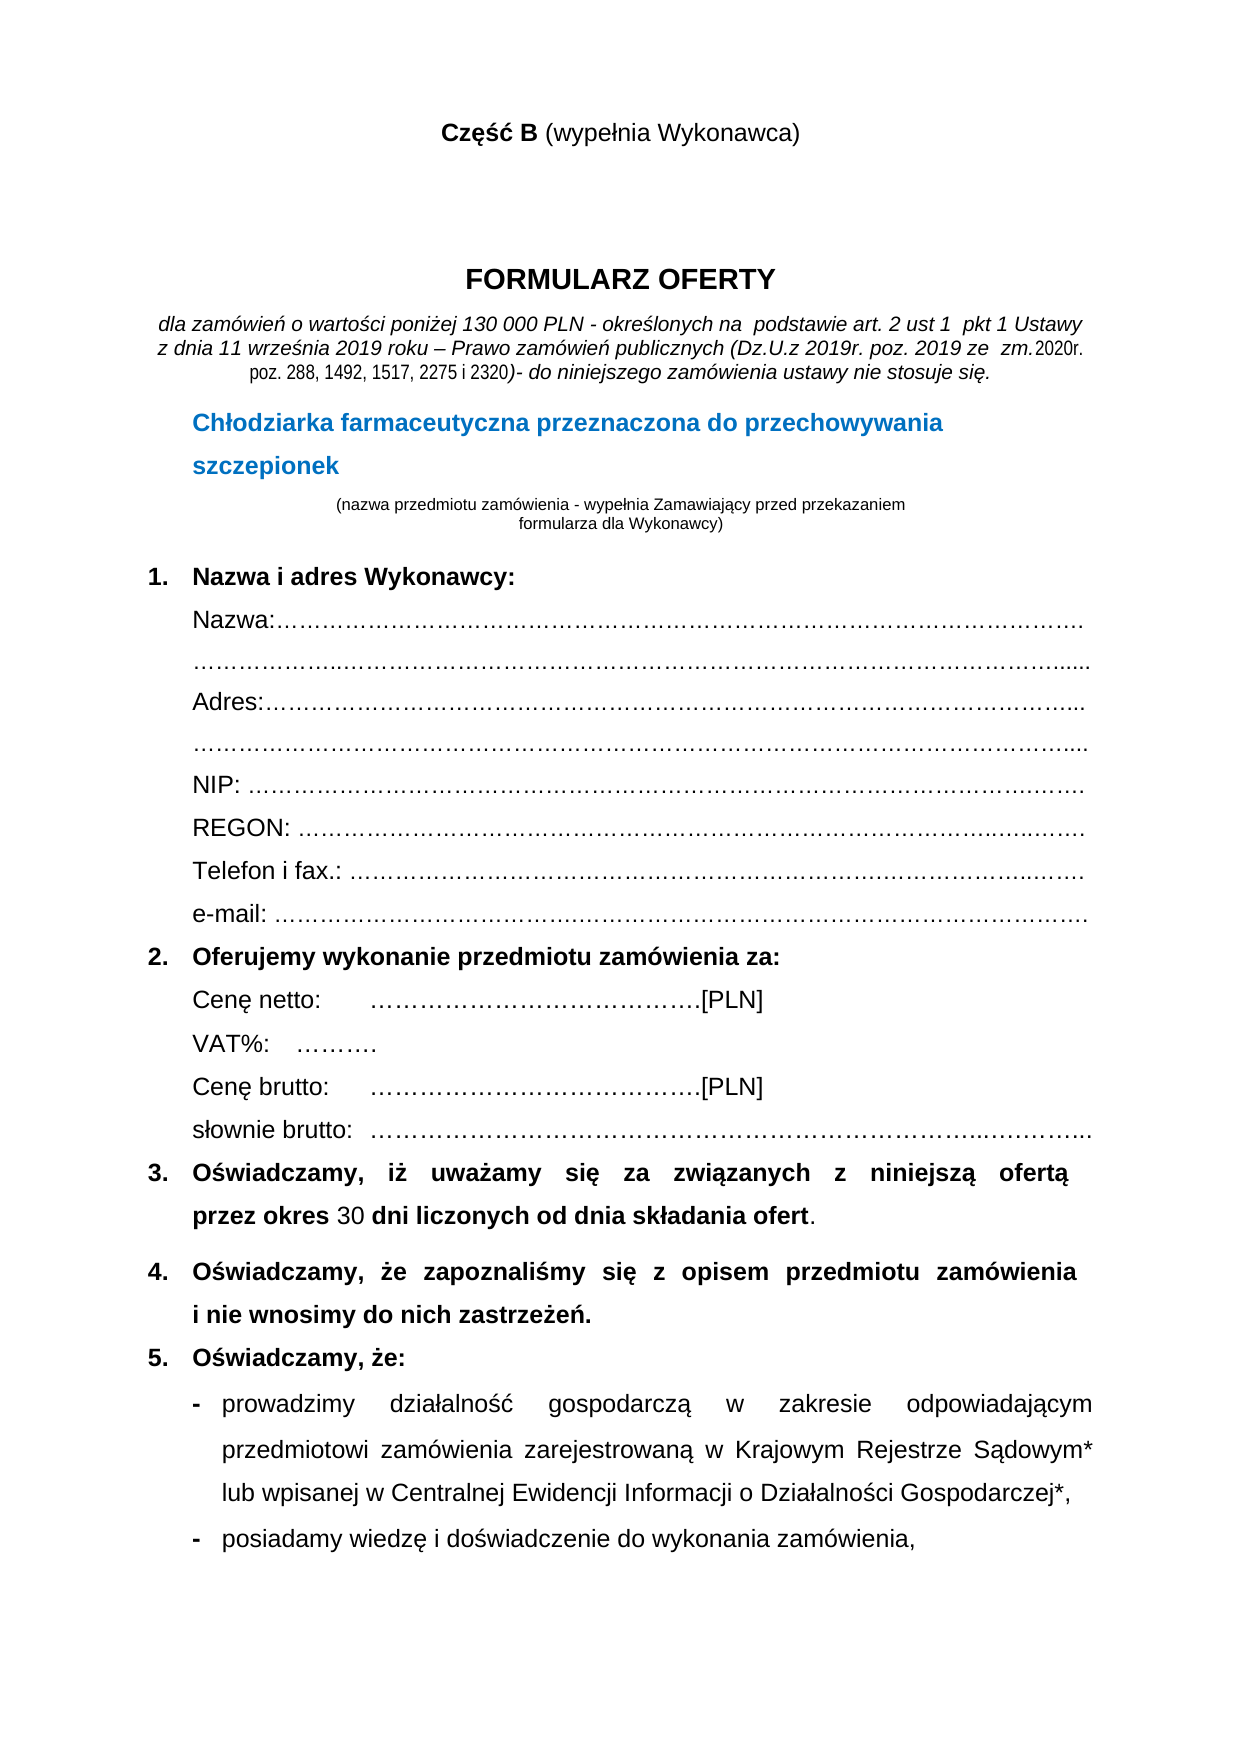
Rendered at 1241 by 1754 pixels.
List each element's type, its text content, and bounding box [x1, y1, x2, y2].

text e-mail: ………………………………….…………………………………………………………. [148, 899, 1094, 928]
text słownie brutto: ………………………………………………………………...….……... [192, 1115, 1094, 1144]
list Oświadczamy, że: [148, 1343, 1094, 1372]
text FORMULARZ OFERTY [148, 262, 1094, 295]
text …………………………………………………………………………………………………….... [148, 730, 1094, 757]
text Cenę netto: ………………………………….[PLN] [192, 986, 1094, 1014]
list posiadamy wiedzę i doświadczenie do wykonania zamówienia, [192, 1521, 1094, 1555]
text Chłodziarka farmaceutyczna przeznaczona do przechowywania szczepionek [192, 408, 1094, 480]
text Nazwa:……………………………………………………………………………………………. [148, 605, 1094, 633]
text (nazwa przedmiotu zamówienia - wypełnia Zamawiający przed przekazaniem formularza dla Wykonawcy) [148, 494, 1094, 533]
text ………………..…………………………………………………………………………………...... [148, 648, 1094, 674]
list Nazwa i adres Wykonawcy: [148, 562, 1094, 590]
list Oświadczamy, iż uważamy się za związanych z niniejszą ofertą przez okres 30 dni liczonych od dnia składania ofert. [148, 1158, 1094, 1230]
text Część B (wypełnia Wykonawca) [148, 118, 1094, 147]
text Cenę brutto: ………………………………….[PLN] [192, 1072, 1094, 1101]
text REGON: ………………………………………………………………………………..…..……. [148, 813, 1094, 842]
text Telefon i fax.: …………………………………………………………….………………..……. [148, 856, 1094, 885]
text Adres:……………………………………………………………………………………………... [148, 687, 1094, 716]
list prowadzimy działalność gospodarczą w zakresie odpowiadającym przedmiotowi zamówienia zarejestrowaną w Krajowym Rejestrze Sądowym* lub wpisanej w Centralnej Ewidencji Informacji o Działalności Gospodarczej*, [192, 1386, 1094, 1506]
list Oświadczamy, że zapoznaliśmy się z opisem przedmiotu zamówienia i nie wnosimy do nich zastrzeżeń. [148, 1257, 1094, 1329]
text NIP: ………………………………………………………………………………………….……. [148, 770, 1094, 799]
text VAT%: ………. [192, 1029, 1094, 1057]
text dla zamówień o wartości poniżej 130 000 PLN - określonych na podstawie art. 2 ust 1 pkt 1 Ustawy [148, 312, 1093, 336]
list Oferujemy wykonanie przedmiotu zamówienia za: [148, 942, 1094, 971]
text z dnia 11 września 2019 roku – Prawo zamówień publicznych (Dz.U.z 2019r. poz. 2019 ze zm.2020r. poz. 288, 1492, 1517, 2275 i 2320)- do niniejszego zamówienia ustawy nie stosuje się. [148, 336, 1093, 384]
